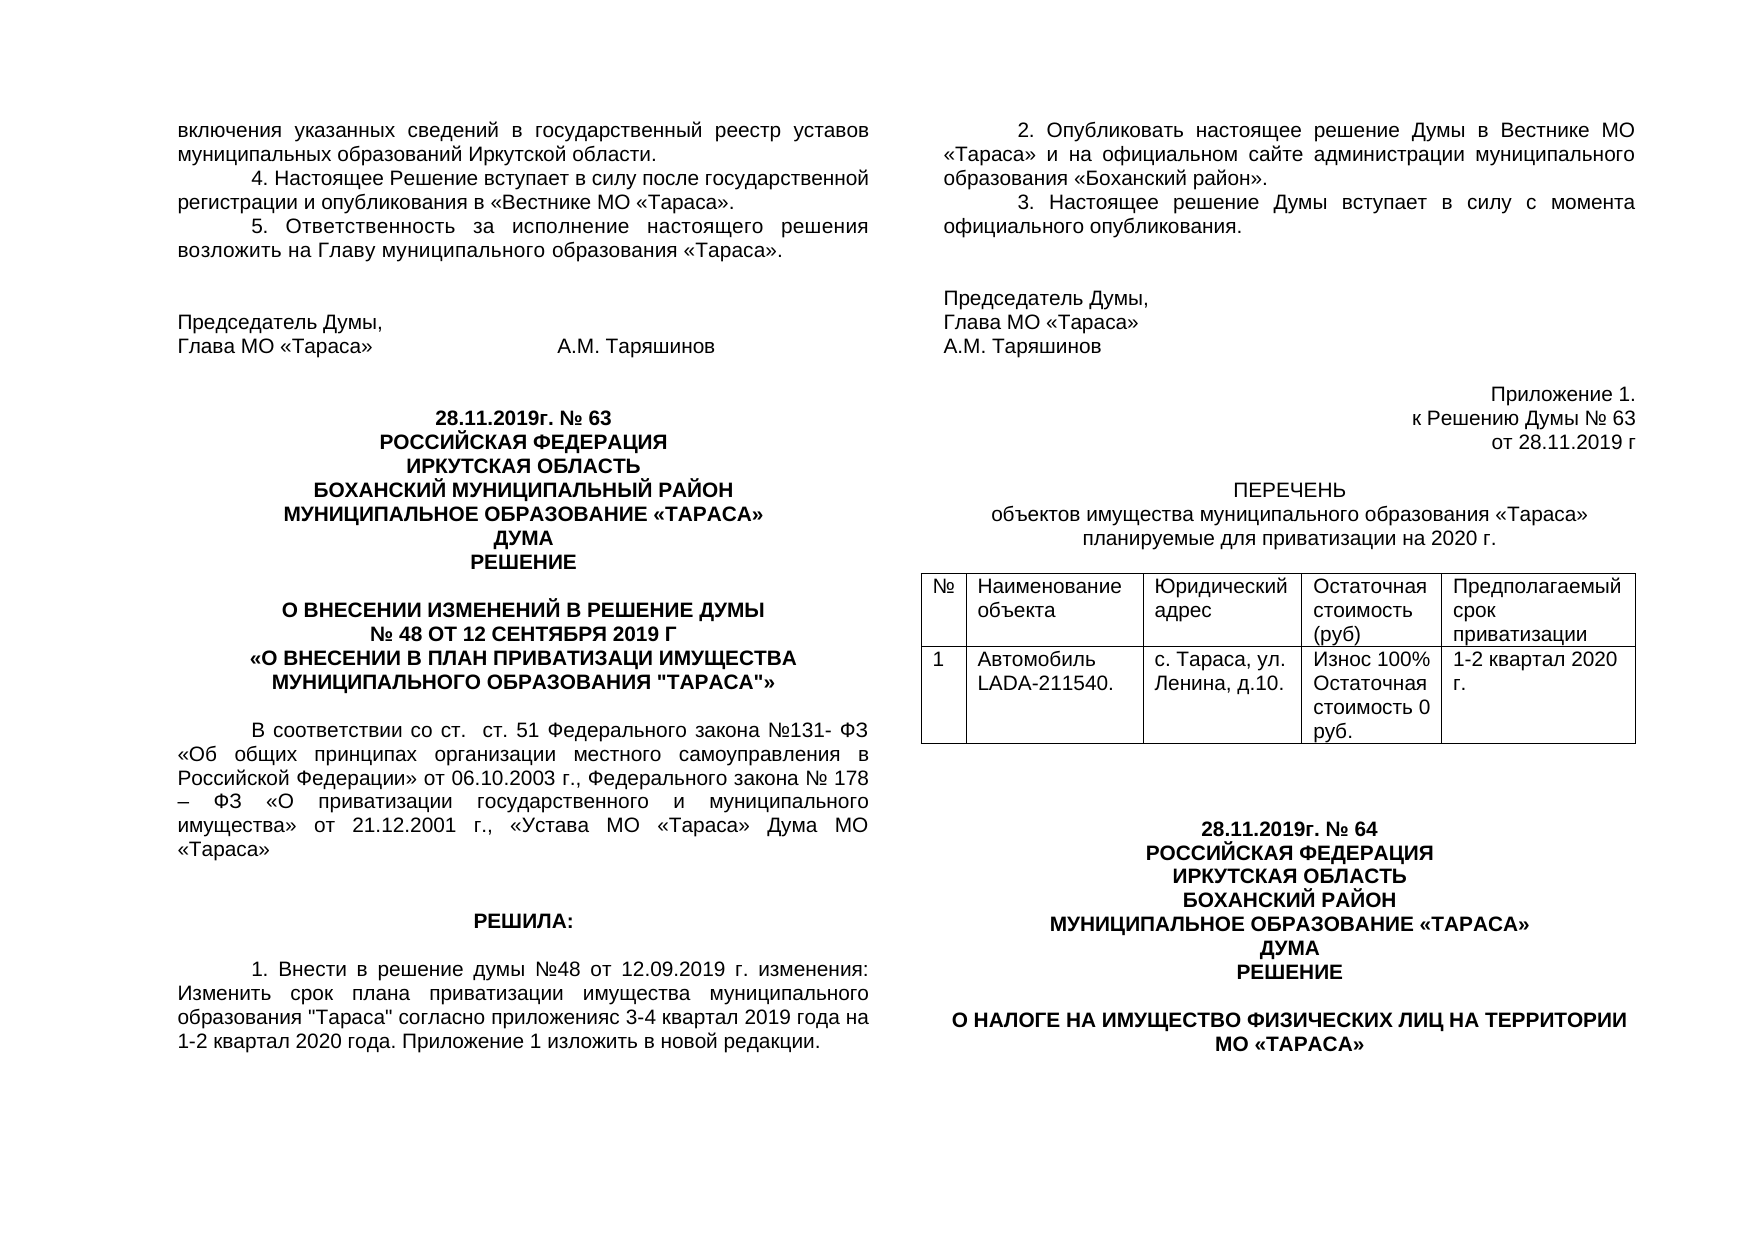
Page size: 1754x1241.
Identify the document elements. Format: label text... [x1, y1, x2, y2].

text БОХАНСКИЙ МУНИЦИПАЛЬНЫЙ РАЙОН [177, 478, 869, 502]
title РЕШЕНИЕ [943, 960, 1636, 984]
text Председатель Думы, [943, 286, 1636, 310]
table_header Наименование объекта [967, 574, 1143, 646]
text О НАЛОГЕ НА ИМУЩЕСТВО ФИЗИЧЕСКИХ ЛИЦ НА ТЕРРИТОРИИ МО «ТАРАСА» [943, 1008, 1636, 1056]
text 28.11.2019г. № 63 [177, 406, 869, 430]
text к Решению Думы № 63 [943, 406, 1636, 429]
table_cell Автомобиль LADA-211540. [967, 647, 1143, 743]
table_cell 1-2 квартал 2020 г. [1442, 647, 1635, 743]
title 28.11.2019г. № 64 [943, 816, 1636, 840]
text 2. Опубликовать настоящее решение Думы в Вестнике МО «Тараса» и на официальном сайте администрации муниципального образования «Боханский район». [943, 118, 1636, 190]
text А.М. Таряшинов [943, 334, 1636, 358]
text ДУМА [177, 526, 869, 550]
text РЕШЕНИЕ [177, 550, 869, 574]
table_cell Износ 100% Остаточная стоимость 0 руб. [1302, 647, 1441, 743]
text Приложение 1. [943, 382, 1636, 406]
title МУНИЦИПАЛЬНОЕ ОБРАЗОВАНИЕ «ТАРАСА» [943, 912, 1636, 936]
text № 48 ОТ 12 СЕНТЯБРЯ 2019 Г [177, 622, 869, 646]
text объектов имущества муниципального образования «Тараса» [943, 501, 1636, 525]
text Глава МО «Тараса» [943, 310, 1636, 334]
text ИРКУТСКАЯ ОБЛАСТЬ [177, 454, 869, 478]
text РОССИЙСКАЯ ФЕДЕРАЦИЯ [177, 430, 869, 454]
text «О ВНЕСЕНИИ В ПЛАН ПРИВАТИЗАЦИ ИМУЩЕСТВА МУНИЦИПАЛЬНОГО ОБРАЗОВАНИЯ "ТАРАСА"» [177, 646, 869, 693]
text МУНИЦИПАЛЬНОЕ ОБРАЗОВАНИЕ «ТАРАСА» [177, 502, 869, 526]
text В соответствии со ст. ст. 51 Федерального закона №131- ФЗ «Об общих принципах организации местного самоуправления в Российской Федерации» от 06.10.2003 г., Федерального закона № 178 – ФЗ «О приватизации государственного и муниципального имущества» от 21.12.2001 г., «Устава МО «Тараса» Дума МО «Тараса» [177, 717, 869, 861]
text ПЕРЕЧЕНЬ [943, 477, 1636, 501]
title ДУМА [943, 936, 1636, 960]
title ИРКУТСКАЯ ОБЛАСТЬ [943, 864, 1636, 888]
text О ВНЕСЕНИИ ИЗМЕНЕНИЙ В РЕШЕНИЕ ДУМЫ [177, 598, 869, 622]
text Председатель Думы, [177, 310, 869, 334]
text 1. Внести в решение думы №48 от 12.09.2019 г. изменения: Изменить срок плана приватизации имущества муниципального образования "Тараса" согласно приложенияс 3-4 квартал 2019 года на 1-2 квартал 2020 года. Приложение 1 изложить в новой редакции. [177, 957, 869, 1053]
text 5. Ответственность за исполнение настоящего решения возложить на Главу муниципального образования «Тараса». [177, 214, 869, 262]
table_header № [922, 574, 966, 646]
title БОХАНСКИЙ РАЙОН [943, 888, 1636, 912]
table_header Юридический адрес [1144, 574, 1301, 646]
text 4. Настоящее Решение вступает в силу после государственной регистрации и опубликования в «Вестнике МО «Тараса». [177, 166, 869, 214]
table_header Предполагаемый срок приватизации [1442, 574, 1635, 646]
text от 28.11.2019 г [943, 429, 1636, 453]
title РОССИЙСКАЯ ФЕДЕРАЦИЯ [943, 840, 1636, 864]
table_header Остаточная стоимость (руб) [1302, 574, 1441, 646]
table_cell 1 [922, 647, 966, 743]
text Глава МО «Тараса» А.М. Таряшинов [177, 334, 869, 358]
table_cell с. Тараса, ул. Ленина, д.10. [1144, 647, 1301, 743]
text планируемые для приватизации на 2020 г. [943, 525, 1636, 549]
text 3. Настоящее решение Думы вступает в силу с момента официального опубликования. [943, 190, 1636, 238]
text РЕШИЛА: [177, 909, 869, 933]
